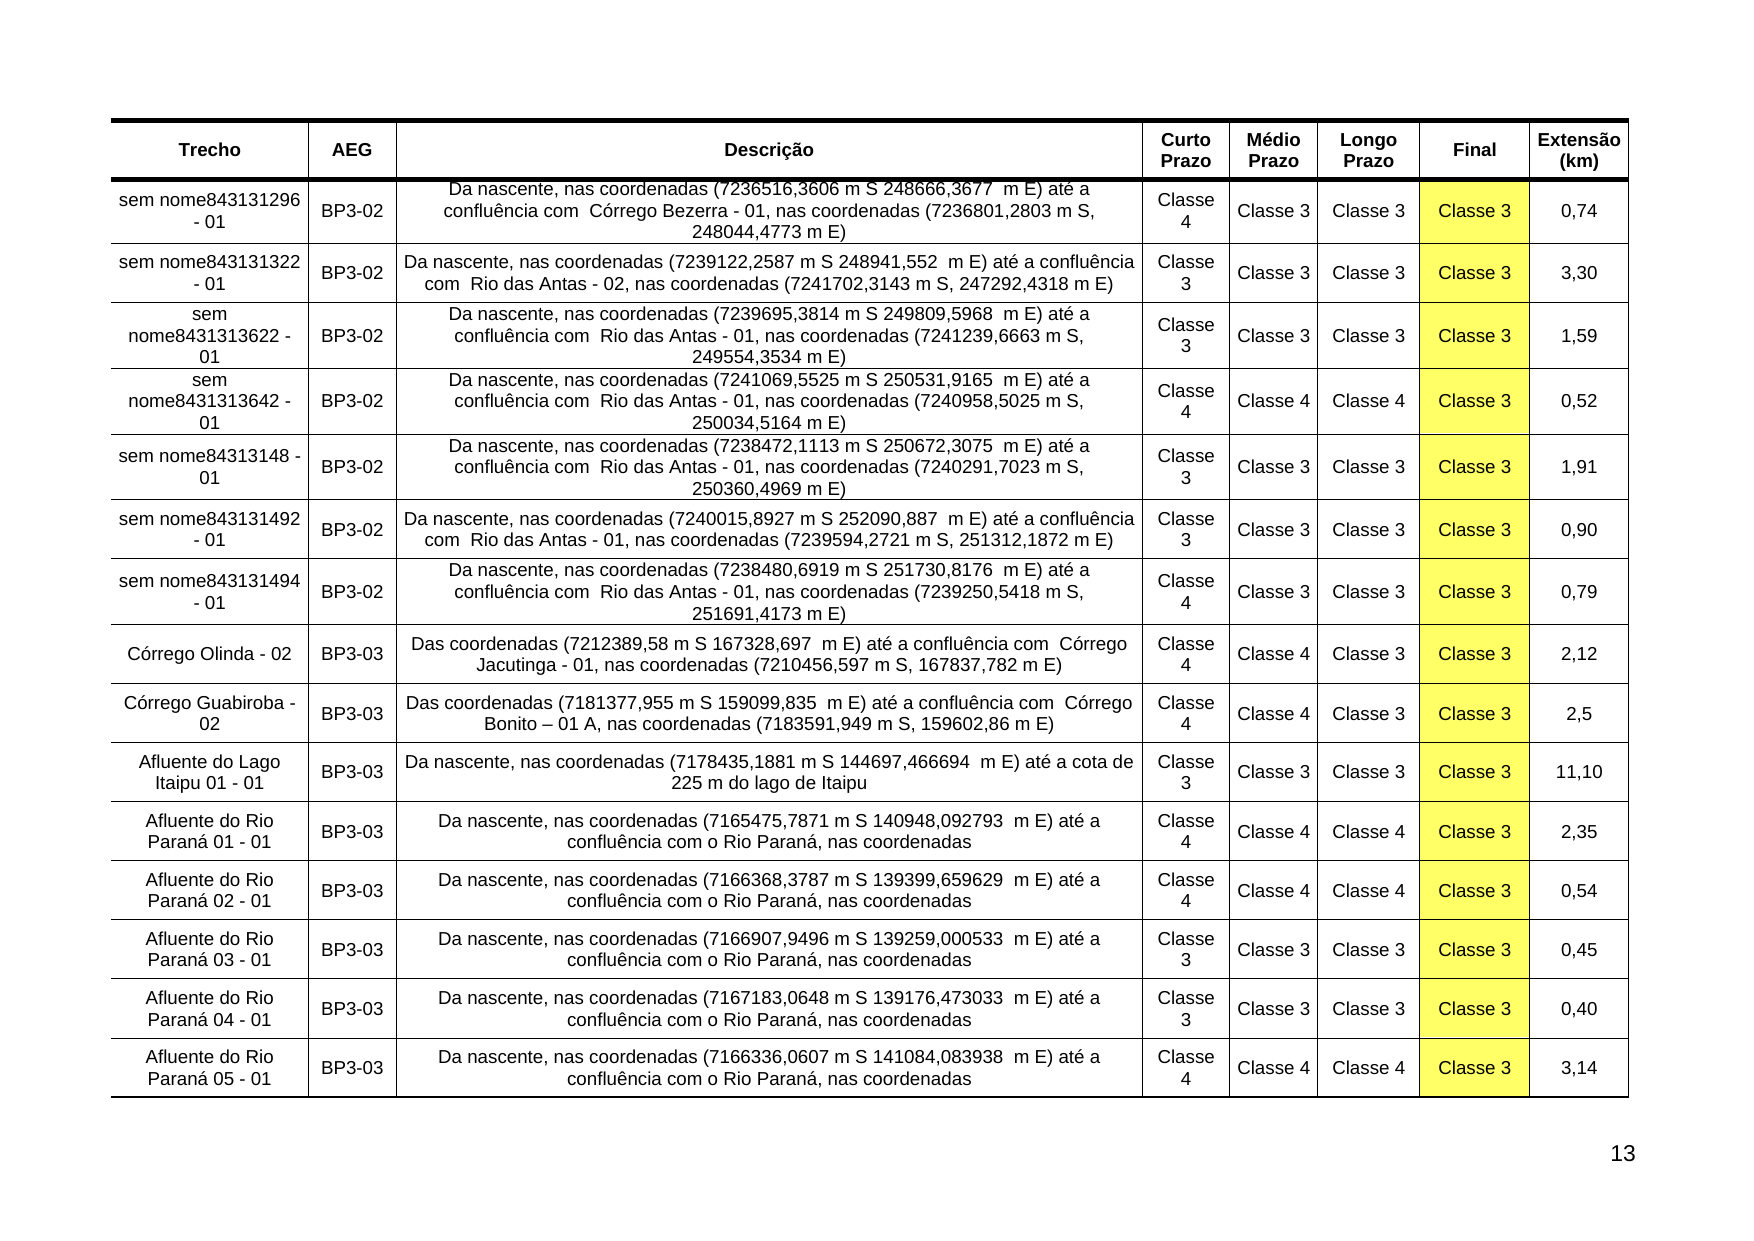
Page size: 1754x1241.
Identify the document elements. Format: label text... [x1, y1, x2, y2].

table_cell Classe 3 [1420, 743, 1529, 801]
table_cell Classe 3 [1420, 920, 1529, 978]
table_cell Classe 3 [1420, 1039, 1529, 1096]
table_cell Classe 4 [1143, 1039, 1229, 1096]
table_cell Classe 3 [1230, 244, 1317, 302]
table_cell sem nome843131494 - 01 [111, 559, 308, 624]
table_cell Classe 3 [1230, 559, 1317, 624]
table_cell Da nascente, nas coordenadas (7238480,6919 m S 251730,8176 m E) até a confluência com Rio das Antas - 01, nas coordenadas (7239250,5418 m S, 251691,4173 m E) [397, 559, 1142, 624]
table_cell BP3-02 [309, 435, 396, 499]
table_cell BP3-03 [309, 920, 396, 978]
table_cell Classe 4 [1230, 861, 1317, 919]
table_header Extensão (km) [1530, 123, 1628, 177]
table_cell Classe 4 [1143, 802, 1229, 860]
table_cell Classe 3 [1143, 435, 1229, 499]
table_cell Das coordenadas (7212389,58 m S 167328,697 m E) até a confluência com Córrego Jacutinga - 01, nas coordenadas (7210456,597 m S, 167837,782 m E) [397, 625, 1142, 683]
table_cell 1,59 [1530, 303, 1628, 368]
table_cell BP3-03 [309, 802, 396, 860]
table_cell 2,12 [1530, 625, 1628, 683]
table_cell Da nascente, nas coordenadas (7236516,3606 m S 248666,3677 m E) até a confluência com Córrego Bezerra - 01, nas coordenadas (7236801,2803 m S, 248044,4773 m E) [397, 182, 1142, 243]
table_cell Classe 3 [1318, 559, 1419, 624]
table_cell Classe 3 [1143, 500, 1229, 558]
table_cell Classe 3 [1420, 684, 1529, 742]
table_cell Classe 4 [1318, 1039, 1419, 1096]
table_cell Classe 4 [1230, 802, 1317, 860]
table_cell BP3-02 [309, 369, 396, 433]
table_cell 2,35 [1530, 802, 1628, 860]
table_cell Classe 4 [1318, 369, 1419, 433]
table_cell Classe 3 [1420, 979, 1529, 1037]
table_cell Classe 3 [1318, 435, 1419, 499]
table_cell Classe 3 [1318, 303, 1419, 368]
table_cell 0,54 [1530, 861, 1628, 919]
table_cell Classe 4 [1143, 625, 1229, 683]
table_cell Córrego Guabiroba - 02 [111, 684, 308, 742]
table_cell Classe 3 [1420, 182, 1529, 243]
table_cell Classe 3 [1230, 743, 1317, 801]
table_cell Classe 3 [1318, 182, 1419, 243]
table_cell Classe 3 [1318, 625, 1419, 683]
table_cell sem nome843131296 - 01 [111, 182, 308, 243]
table_cell sem nome843131322 - 01 [111, 244, 308, 302]
table_cell Classe 4 [1230, 684, 1317, 742]
table_cell 0,74 [1530, 182, 1628, 243]
table_cell 11,10 [1530, 743, 1628, 801]
table_cell Classe 3 [1143, 244, 1229, 302]
table_cell Da nascente, nas coordenadas (7239695,3814 m S 249809,5968 m E) até a confluência com Rio das Antas - 01, nas coordenadas (7241239,6663 m S, 249554,3534 m E) [397, 303, 1142, 368]
table_cell 3,14 [1530, 1039, 1628, 1096]
table_cell Classe 3 [1230, 435, 1317, 499]
table_cell Classe 3 [1230, 182, 1317, 243]
table_cell sem nome84313148 - 01 [111, 435, 308, 499]
table_cell BP3-03 [309, 979, 396, 1037]
table_cell Classe 4 [1230, 1039, 1317, 1096]
table_cell 0,40 [1530, 979, 1628, 1037]
table_cell BP3-02 [309, 303, 396, 368]
table_cell Classe 3 [1420, 369, 1529, 433]
table_cell Classe 4 [1318, 802, 1419, 860]
table_cell Classe 3 [1318, 684, 1419, 742]
table_cell Classe 4 [1318, 861, 1419, 919]
table_cell BP3-03 [309, 861, 396, 919]
table_cell Córrego Olinda - 02 [111, 625, 308, 683]
table_cell 0,90 [1530, 500, 1628, 558]
table_cell sem nome843131492 - 01 [111, 500, 308, 558]
table_cell BP3-03 [309, 1039, 396, 1096]
table_cell Classe 4 [1143, 369, 1229, 433]
table_cell 2,5 [1530, 684, 1628, 742]
table_cell Da nascente, nas coordenadas (7166336,0607 m S 141084,083938 m E) até a confluência com o Rio Paraná, nas coordenadas [397, 1039, 1142, 1096]
table_cell Classe 3 [1420, 625, 1529, 683]
table_cell Da nascente, nas coordenadas (7241069,5525 m S 250531,9165 m E) até a confluência com Rio das Antas - 01, nas coordenadas (7240958,5025 m S, 250034,5164 m E) [397, 369, 1142, 433]
table_cell Classe 4 [1230, 625, 1317, 683]
table_cell Da nascente, nas coordenadas (7239122,2587 m S 248941,552 m E) até a confluência com Rio das Antas - 02, nas coordenadas (7241702,3143 m S, 247292,4318 m E) [397, 244, 1142, 302]
table_header Trecho [111, 123, 308, 177]
table_cell Afluente do Rio Paraná 01 - 01 [111, 802, 308, 860]
table_cell Afluente do Rio Paraná 02 - 01 [111, 861, 308, 919]
table_cell 0,79 [1530, 559, 1628, 624]
table_cell Afluente do Rio Paraná 03 - 01 [111, 920, 308, 978]
table_cell Classe 3 [1143, 303, 1229, 368]
table_cell 0,52 [1530, 369, 1628, 433]
table_cell Classe 3 [1143, 743, 1229, 801]
table_cell 3,30 [1530, 244, 1628, 302]
table_cell Classe 3 [1318, 500, 1419, 558]
table_cell Classe 3 [1318, 979, 1419, 1037]
table_cell Da nascente, nas coordenadas (7166368,3787 m S 139399,659629 m E) até a confluência com o Rio Paraná, nas coordenadas [397, 861, 1142, 919]
table_cell 0,45 [1530, 920, 1628, 978]
table_cell Da nascente, nas coordenadas (7166907,9496 m S 139259,000533 m E) até a confluência com o Rio Paraná, nas coordenadas [397, 920, 1142, 978]
table_cell Classe 3 [1420, 303, 1529, 368]
table_cell BP3-03 [309, 743, 396, 801]
table_cell Classe 3 [1230, 979, 1317, 1037]
table_cell BP3-02 [309, 559, 396, 624]
table_cell Classe 3 [1420, 802, 1529, 860]
table_cell Afluente do Rio Paraná 04 - 01 [111, 979, 308, 1037]
table_cell Classe 3 [1420, 559, 1529, 624]
table_cell Classe 3 [1318, 743, 1419, 801]
table_cell sem nome8431313622 - 01 [111, 303, 308, 368]
table_cell sem nome8431313642 - 01 [111, 369, 308, 433]
table_cell Classe 3 [1420, 500, 1529, 558]
table_cell Classe 3 [1420, 244, 1529, 302]
table_cell Da nascente, nas coordenadas (7240015,8927 m S 252090,887 m E) até a confluência com Rio das Antas - 01, nas coordenadas (7239594,2721 m S, 251312,1872 m E) [397, 500, 1142, 558]
table_header Longo Prazo [1318, 123, 1419, 177]
table_cell BP3-03 [309, 625, 396, 683]
table_cell Classe 3 [1318, 244, 1419, 302]
table_cell BP3-03 [309, 684, 396, 742]
table_header Curto Prazo [1143, 123, 1229, 177]
table_cell Classe 4 [1143, 684, 1229, 742]
table_cell 1,91 [1530, 435, 1628, 499]
table_cell Classe 4 [1143, 559, 1229, 624]
table_cell Classe 3 [1420, 861, 1529, 919]
table_header Descrição [397, 123, 1142, 177]
table_cell BP3-02 [309, 182, 396, 243]
table_cell Da nascente, nas coordenadas (7167183,0648 m S 139176,473033 m E) até a confluência com o Rio Paraná, nas coordenadas [397, 979, 1142, 1037]
table_cell Classe 3 [1230, 500, 1317, 558]
table_cell Classe 3 [1143, 920, 1229, 978]
table_cell Classe 4 [1143, 861, 1229, 919]
table_cell Classe 3 [1420, 435, 1529, 499]
table_cell Classe 4 [1230, 369, 1317, 433]
table_cell Da nascente, nas coordenadas (7165475,7871 m S 140948,092793 m E) até a confluência com o Rio Paraná, nas coordenadas [397, 802, 1142, 860]
table_cell Da nascente, nas coordenadas (7178435,1881 m S 144697,466694 m E) até a cota de 225 m do lago de Itaipu [397, 743, 1142, 801]
table_header Final [1420, 123, 1529, 177]
table_cell Da nascente, nas coordenadas (7238472,1113 m S 250672,3075 m E) até a confluência com Rio das Antas - 01, nas coordenadas (7240291,7023 m S, 250360,4969 m E) [397, 435, 1142, 499]
table_cell BP3-02 [309, 500, 396, 558]
table_cell Afluente do Lago Itaipu 01 - 01 [111, 743, 308, 801]
table_header AEG [309, 123, 396, 177]
table_cell Classe 3 [1143, 979, 1229, 1037]
table_cell Das coordenadas (7181377,955 m S 159099,835 m E) até a confluência com Córrego Bonito – 01 A, nas coordenadas (7183591,949 m S, 159602,86 m E) [397, 684, 1142, 742]
table_cell Classe 4 [1143, 182, 1229, 243]
table_cell Afluente do Rio Paraná 05 - 01 [111, 1039, 308, 1096]
table_cell Classe 3 [1230, 303, 1317, 368]
table_cell Classe 3 [1230, 920, 1317, 978]
table_cell Classe 3 [1318, 920, 1419, 978]
table_cell BP3-02 [309, 244, 396, 302]
table_header Médio Prazo [1230, 123, 1317, 177]
